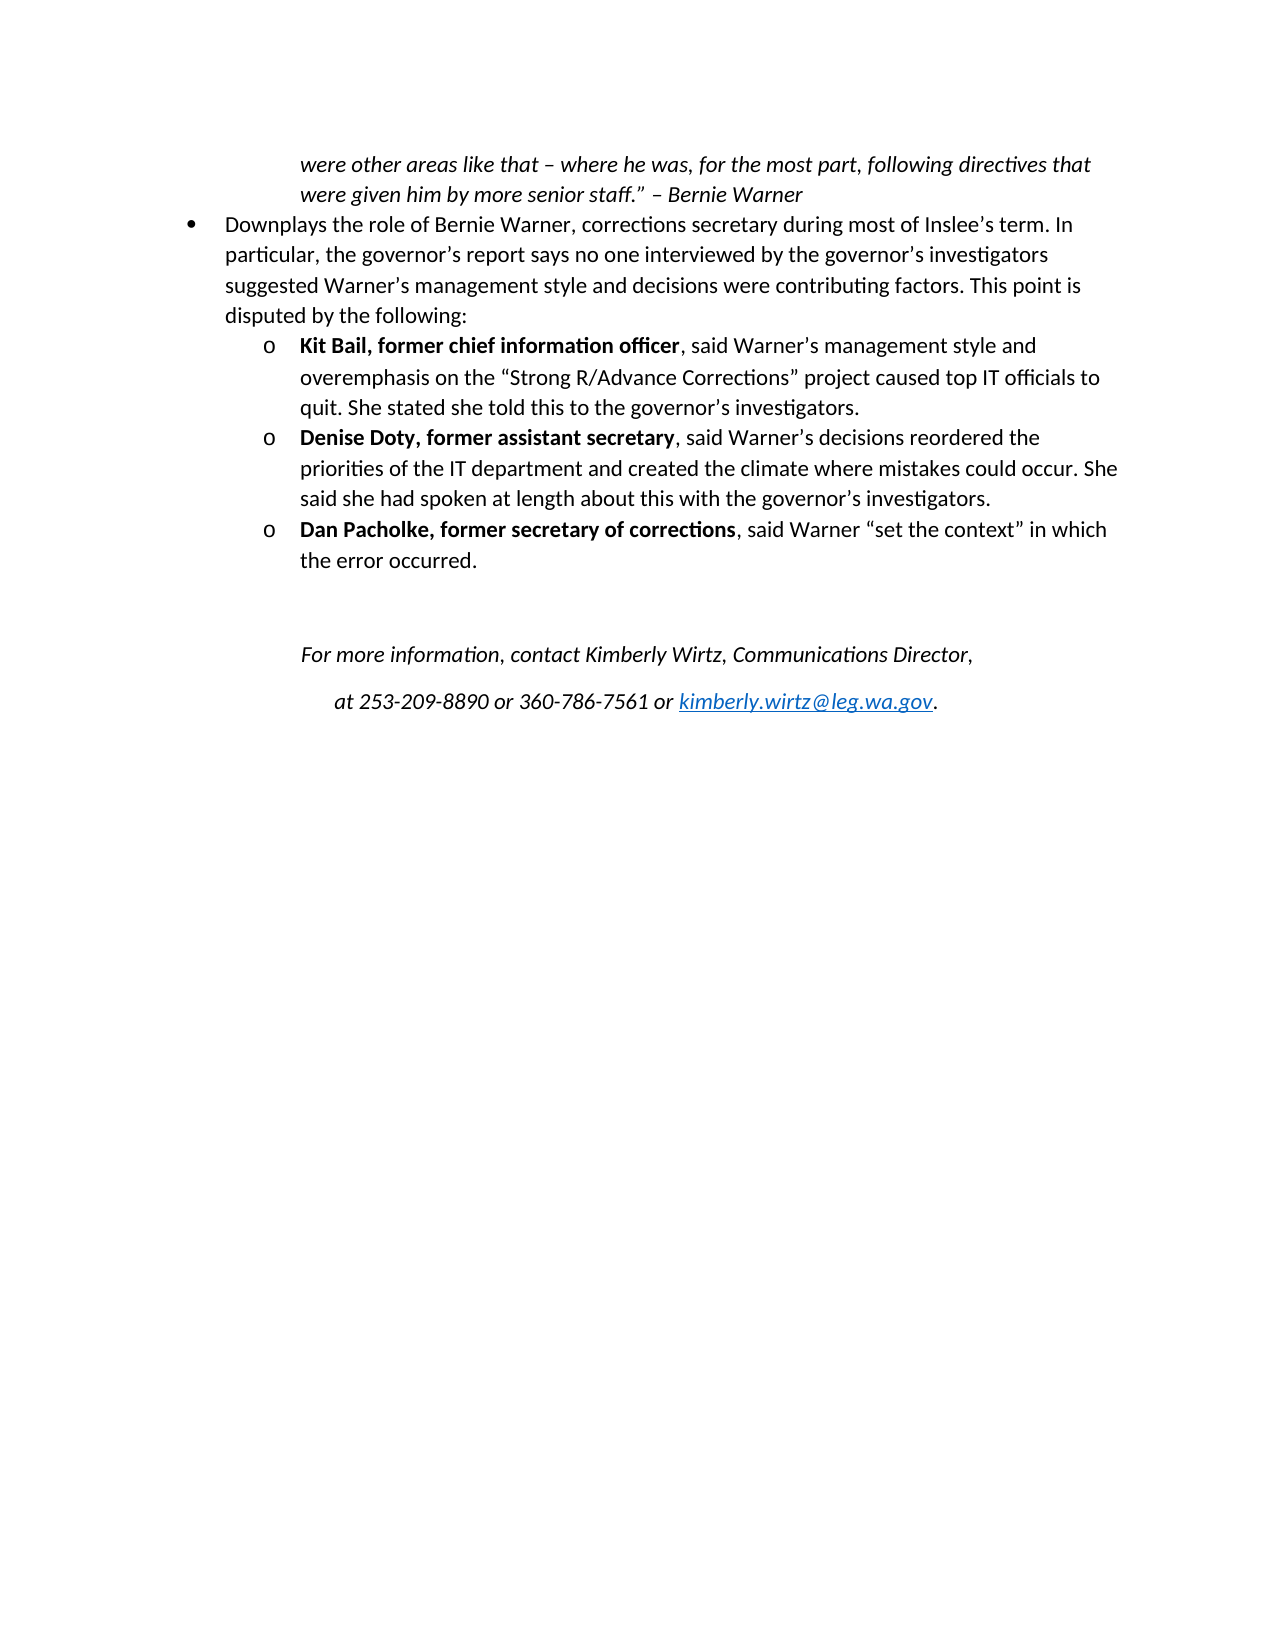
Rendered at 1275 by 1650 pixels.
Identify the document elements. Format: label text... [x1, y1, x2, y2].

text at 253-209-8890 or 360-786-7561 or kimberly.wirtz@leg.wa.gov. [150, 687, 1125, 715]
list Downplays the role of Bernie Warner, corrections secretary during most of Inslee’s term. In particular, the governor’s report says no one interviewed by the governor’s investigators suggested Warner’s management style and decisions were contributing factors. This point is disputed by the following: [187, 210, 1125, 329]
list Denise Doty, former assistant secretary, said Warner’s decisions reordered the priorities of the IT department and created the climate where mistakes could occur. She said she had spoken at length about this with the governor’s investigators. [262, 423, 1125, 513]
text For more information, contact Kimberly Wirtz, Communications Director, [150, 640, 1125, 668]
list Dan Pacholke, former secretary of corrections, said Warner “set the context” in which the error occurred. [262, 515, 1125, 574]
list Kit Bail, former chief information officer, said Warner’s management style and overemphasis on the “Strong R/Advance Corrections” project caused top IT officials to quit. She stated she told this to the governor’s investigators. [262, 331, 1125, 421]
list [262, 150, 1125, 208]
